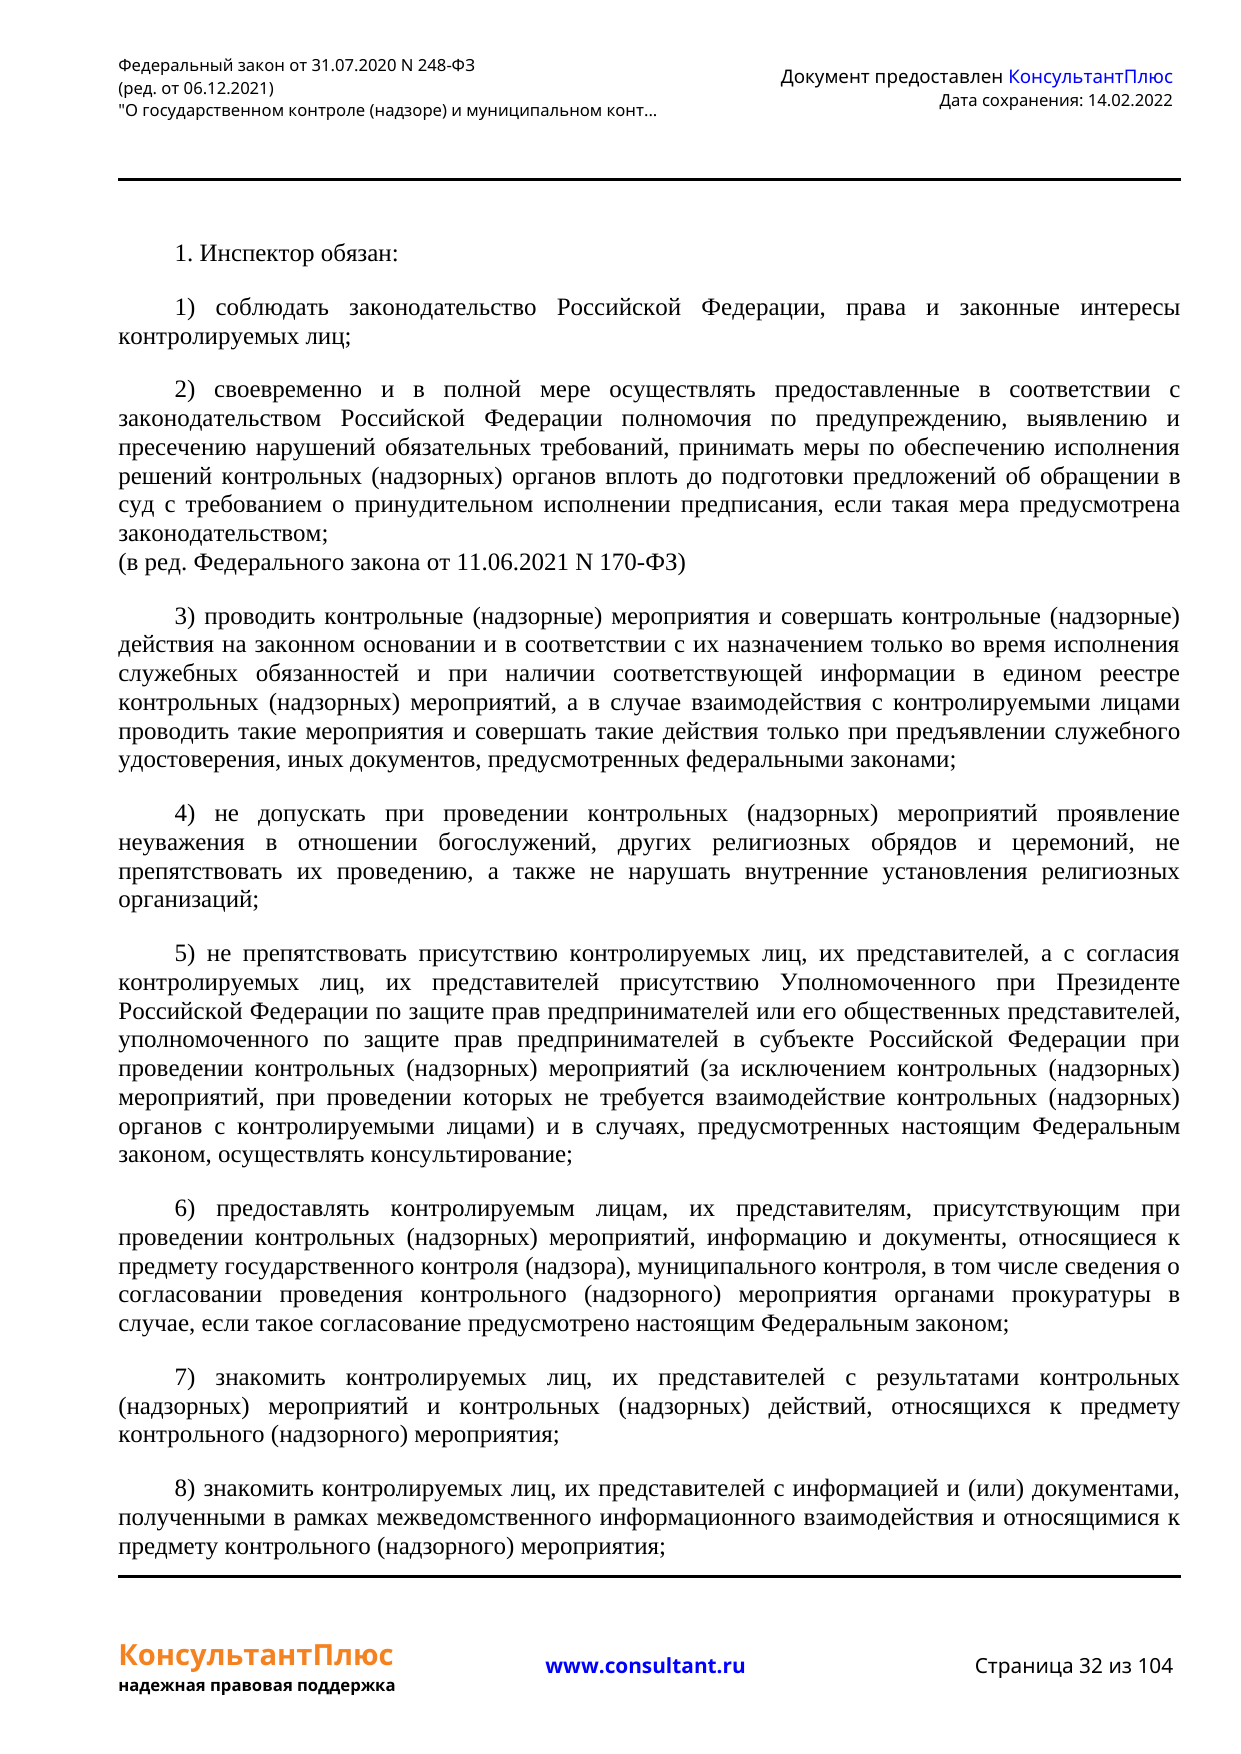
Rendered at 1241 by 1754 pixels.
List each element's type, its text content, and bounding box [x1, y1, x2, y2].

text (в ред. Федерального закона от 11.06.2021 N 170-ФЗ) [118, 547, 1181, 576]
text 2) своевременно и в полной мере осуществлять предоставленные в соответствии с законодательством Российской Федерации полномочия по предупреждению, выявлению и пресечению нарушений обязательных требований, принимать меры по обеспечению исполнения решений контрольных (надзорных) органов вплоть до подготовки предложений об обращении в суд с требованием о принудительном исполнении предписания, если такая мера предусмотрена законодательством; [118, 374, 1181, 547]
text 5) не препятствовать присутствию контролируемых лиц, их представителей, а с согласия контролируемых лиц, их представителей присутствию Уполномоченного при Президенте Российской Федерации по защите прав предпринимателей или его общественных представителей, уполномоченного по защите прав предпринимателей в субъекте Российской Федерации при проведении контрольных (надзорных) мероприятий (за исключением контрольных (надзорных) мероприятий, при проведении которых не требуется взаимодействие контрольных (надзорных) органов с контролируемыми лицами) и в случаях, предусмотренных настоящим Федеральным законом, осуществлять консультирование; [118, 938, 1181, 1168]
text 6) предоставлять контролируемым лицам, их представителям, присутствующим при проведении контрольных (надзорных) мероприятий, информацию и документы, относящиеся к предмету государственного контроля (надзора), муниципального контроля, в том числе сведения о согласовании проведения контрольного (надзорного) мероприятия органами прокуратуры в случае, если такое согласование предусмотрено настоящим Федеральным законом; [118, 1193, 1181, 1337]
text 1) соблюдать законодательство Российской Федерации, права и законные интересы контролируемых лиц; [118, 292, 1181, 349]
text 1. Инспектор обязан: [118, 238, 1181, 267]
text 3) проводить контрольные (надзорные) мероприятия и совершать контрольные (надзорные) действия на законном основании и в соответствии с их назначением только во время исполнения служебных обязанностей и при наличии соответствующей информации в едином реестре контрольных (надзорных) мероприятий, а в случае взаимодействия с контролируемыми лицами проводить такие мероприятия и совершать такие действия только при предъявлении служебного удостоверения, иных документов, предусмотренных федеральными законами; [118, 601, 1181, 773]
text 7) знакомить контролируемых лиц, их представителей с результатами контрольных (надзорных) мероприятий и контрольных (надзорных) действий, относящихся к предмету контрольного (надзорного) мероприятия; [118, 1362, 1181, 1448]
text 8) знакомить контролируемых лиц, их представителей с информацией и (или) документами, полученными в рамках межведомственного информационного взаимодействия и относящимися к предмету контрольного (надзорного) мероприятия; [118, 1473, 1181, 1559]
text 4) не допускать при проведении контрольных (надзорных) мероприятий проявление неуважения в отношении богослужений, других религиозных обрядов и церемоний, не препятствовать их проведению, а также не нарушать внутренние установления религиозных организаций; [118, 798, 1181, 913]
